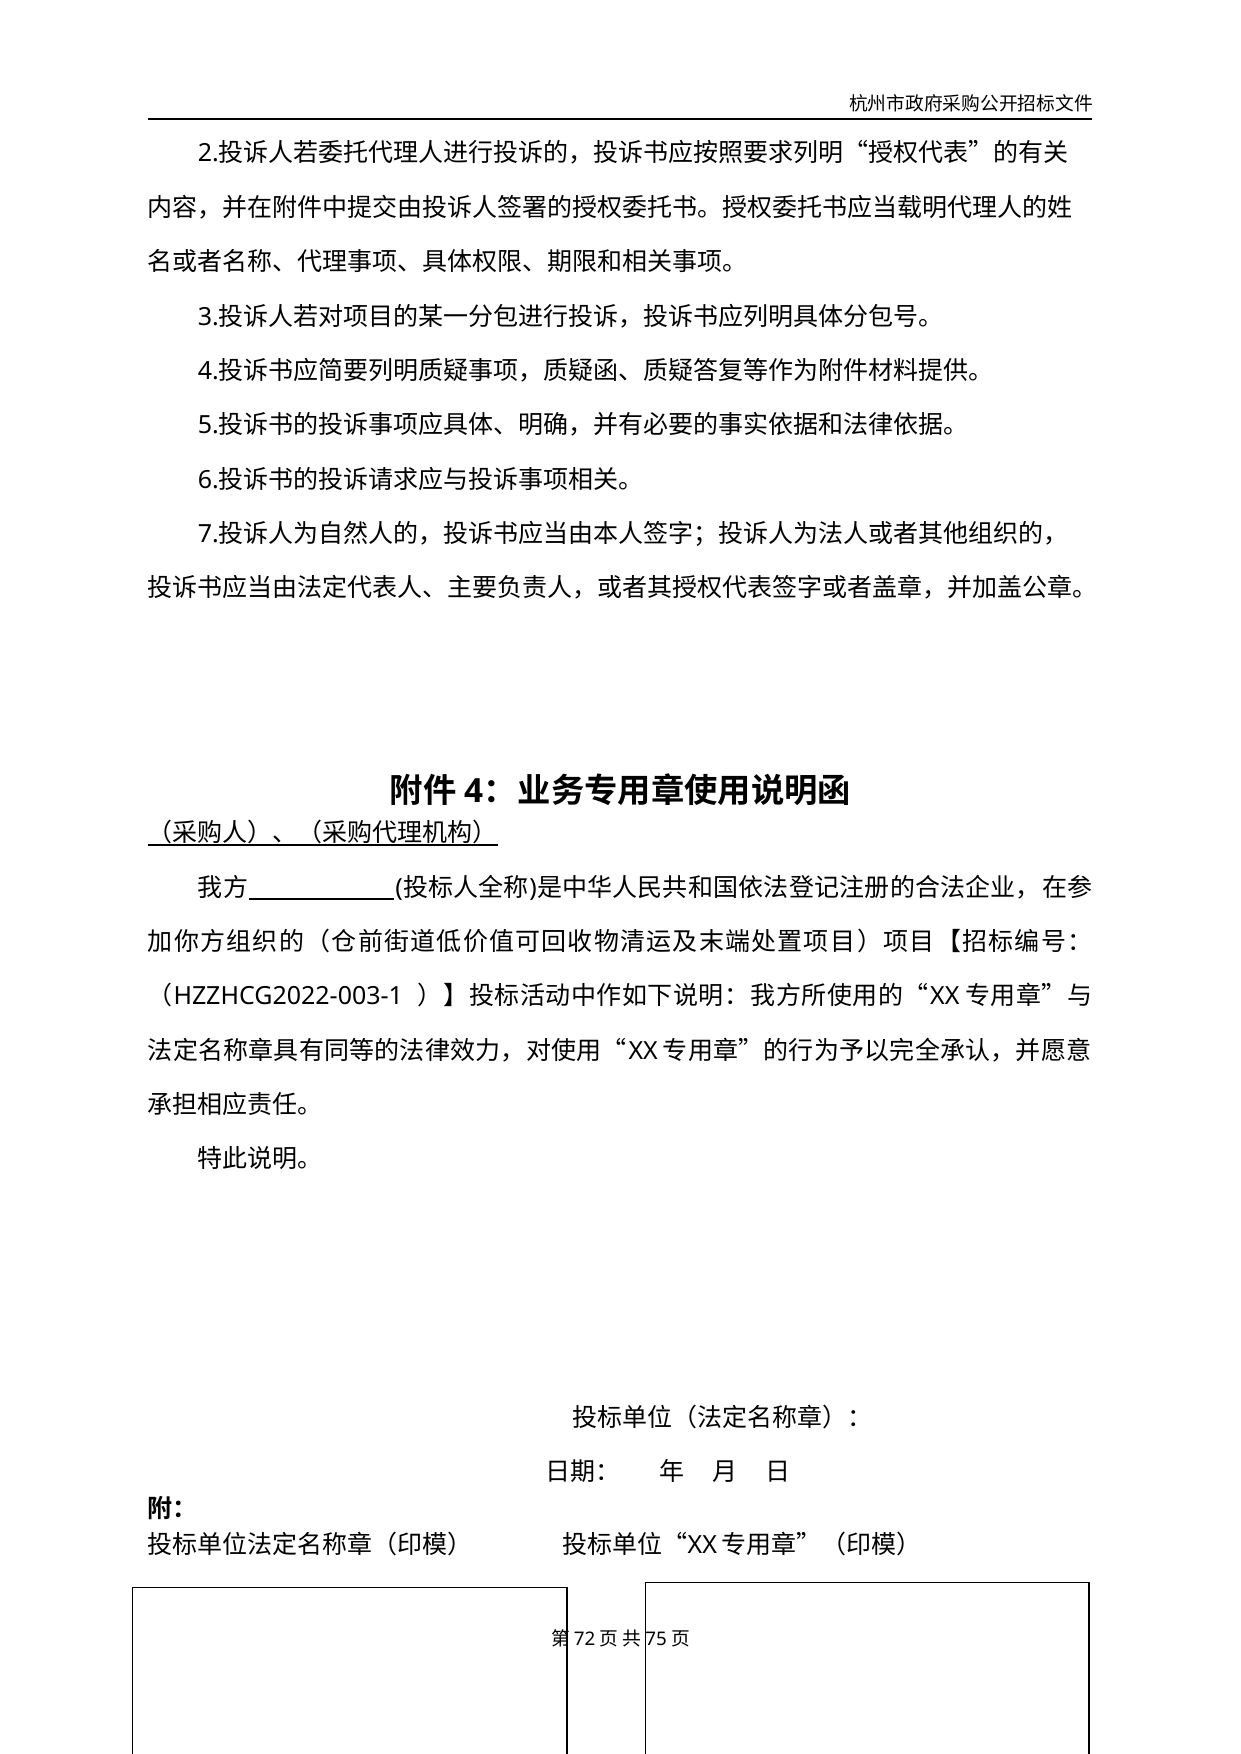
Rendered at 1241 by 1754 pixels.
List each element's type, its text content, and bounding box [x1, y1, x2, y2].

text 5.投诉书的投诉事项应具体、明确，并有必要的事实依据和法律依据。 [148, 405, 1092, 441]
text 7.投诉人为自然人的，投诉书应当由本人签字；投诉人为法人或者其他组织的，投诉书应当由法定代表人、主要负责人，或者其授权代表签字或者盖章，并加盖公章。 [148, 513, 1092, 604]
text （采购人）、（采购代理机构） [148, 813, 1092, 849]
text 附： [148, 1488, 1092, 1524]
text 2.投诉人若委托代理人进行投诉的，投诉书应按照要求列明“授权代表”的有关内容，并在附件中提交由投诉人签署的授权委托书。授权委托书应当载明代理人的姓名或者名称、代理事项、具体权限、期限和相关事项。 [148, 133, 1092, 278]
text 日期： 年 月 日 [148, 1452, 942, 1488]
text 3.投诉人若对项目的某一分包进行投诉，投诉书应列明具体分包号。 [148, 296, 1092, 332]
text 特此说明。 [148, 1139, 1092, 1175]
text 4.投诉书应简要列明质疑事项，质疑函、质疑答复等作为附件材料提供。 [148, 350, 1092, 387]
text 投标单位法定名称章（印模） 投标单位“XX专用章”（印模） [148, 1524, 1092, 1561]
text 6.投诉书的投诉请求应与投诉事项相关。 [148, 459, 1092, 495]
text 附件4：业务专用章使用说明函 [148, 764, 1092, 813]
text 我方 (投标人全称)是中华人民共和国依法登记注册的合法企业，在参加你方组织的（仓前街道低价值可回收物清运及末端处置项目）项目【招标编号：（HZZHCG2022-003-1 ）】投标活动中作如下说明：我方所使用的“XX专用章”与法定名称章具有同等的法律效力，对使用“XX专用章”的行为予以完全承认，并愿意承担相应责任。 [148, 867, 1092, 1121]
text 投标单位（法定名称章）： [148, 1397, 1042, 1434]
